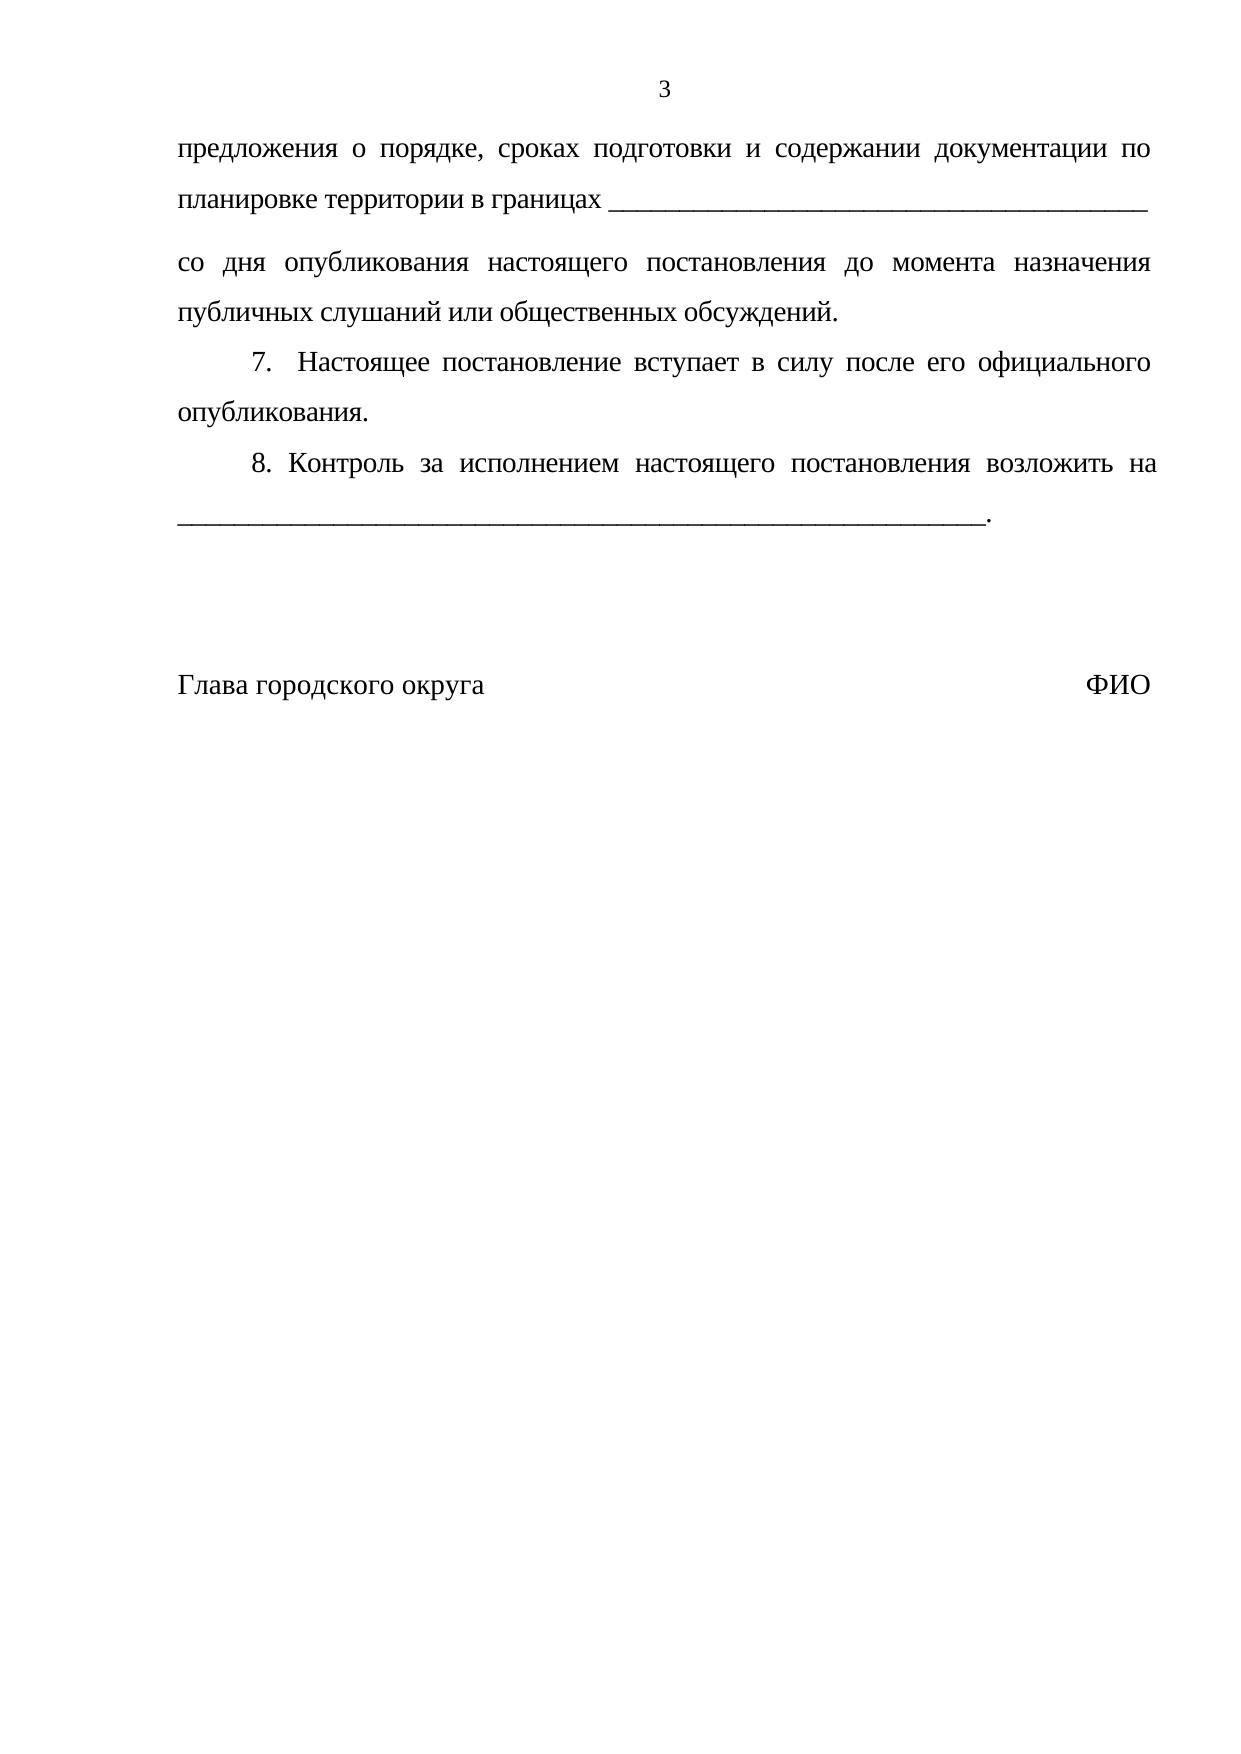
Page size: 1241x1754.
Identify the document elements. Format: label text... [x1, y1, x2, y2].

text 7. Настоящее постановление вступает в силу после его официального опубликования. [177, 344, 1152, 428]
text 8. Контроль за исполнением настоящего постановления возложить на _________________________________________________________. [177, 445, 1158, 529]
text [177, 131, 1152, 214]
text со дня опубликования настоящего постановления до момента назначения публичных слушаний или общественных обсуждений. [177, 244, 1152, 327]
text Глава городского округа ФИО [177, 667, 1152, 701]
